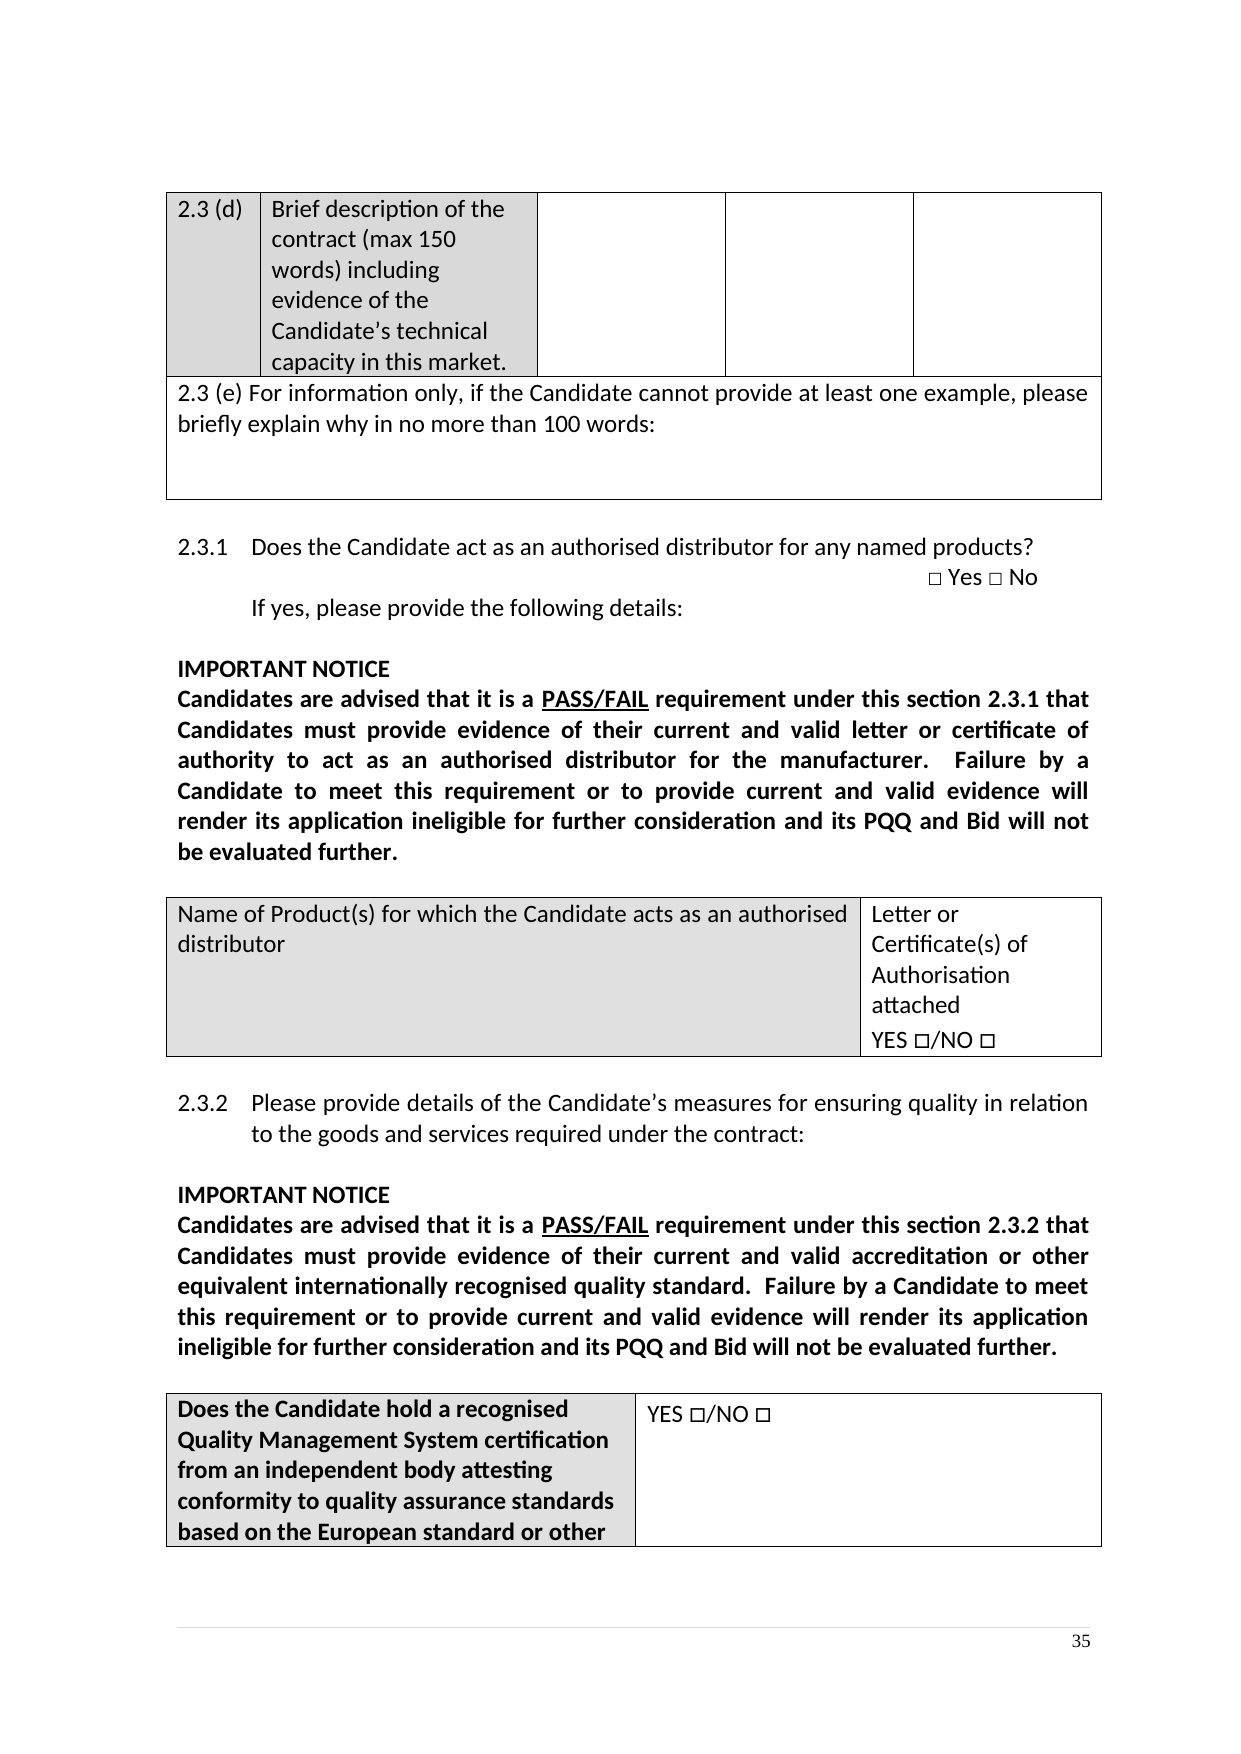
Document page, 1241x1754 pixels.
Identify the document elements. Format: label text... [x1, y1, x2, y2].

text 2.3.1 Does the Candidate act as an authorised distributor for any named products? ☐ Yes ☐ No [177, 531, 1090, 592]
text IMPORTANT NOTICE [177, 653, 1090, 683]
text Candidates are advised that it is a PASS/FAIL requirement under this section 2.3.2 that Candidates must provide evidence of their current and valid accreditation or other equivalent internationally recognised quality standard. Failure by a Candidate to meet this requirement or to provide current and valid evidence will render its application ineligible for further consideration and its PQQ and Bid will not be evaluated further. [177, 1209, 1090, 1362]
table_cell 2.3 (e) For information only, if the Candidate cannot provide at least one example, please briefly explain why in no more than 100 words: [167, 377, 1101, 499]
table_header Name of Product(s) for which the Candidate acts as an authorised distributor [167, 898, 860, 1056]
table_cell [914, 193, 1101, 376]
table_header YES □/NO □ [636, 1394, 1101, 1546]
table_cell 2.3 (d) [167, 193, 260, 376]
table_cell [726, 193, 913, 376]
text Candidates are advised that it is a PASS/FAIL requirement under this section 2.3.1 that Candidates must provide evidence of their current and valid letter or certificate of authority to act as an authorised distributor for the manufacturer. Failure by a Candidate to meet this requirement or to provide current and valid evidence will render its application ineligible for further consideration and its PQQ and Bid will not be evaluated further. [177, 683, 1090, 867]
text If yes, please provide the following details: [251, 592, 1090, 622]
text 2.3.2 Please provide details of the Candidate’s measures for ensuring quality in relation to the goods and services required under the contract: [177, 1087, 1090, 1148]
text IMPORTANT NOTICE [177, 1179, 1090, 1209]
table_cell [538, 193, 725, 376]
table_header Letter or Certificate(s) of Authorisation attached YES □/NO □ [861, 898, 1101, 1056]
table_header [167, 1394, 635, 1546]
table_cell Brief description of the contract (max 150 words) including evidence of the Candidate’s technical capacity in this market. [261, 193, 537, 376]
